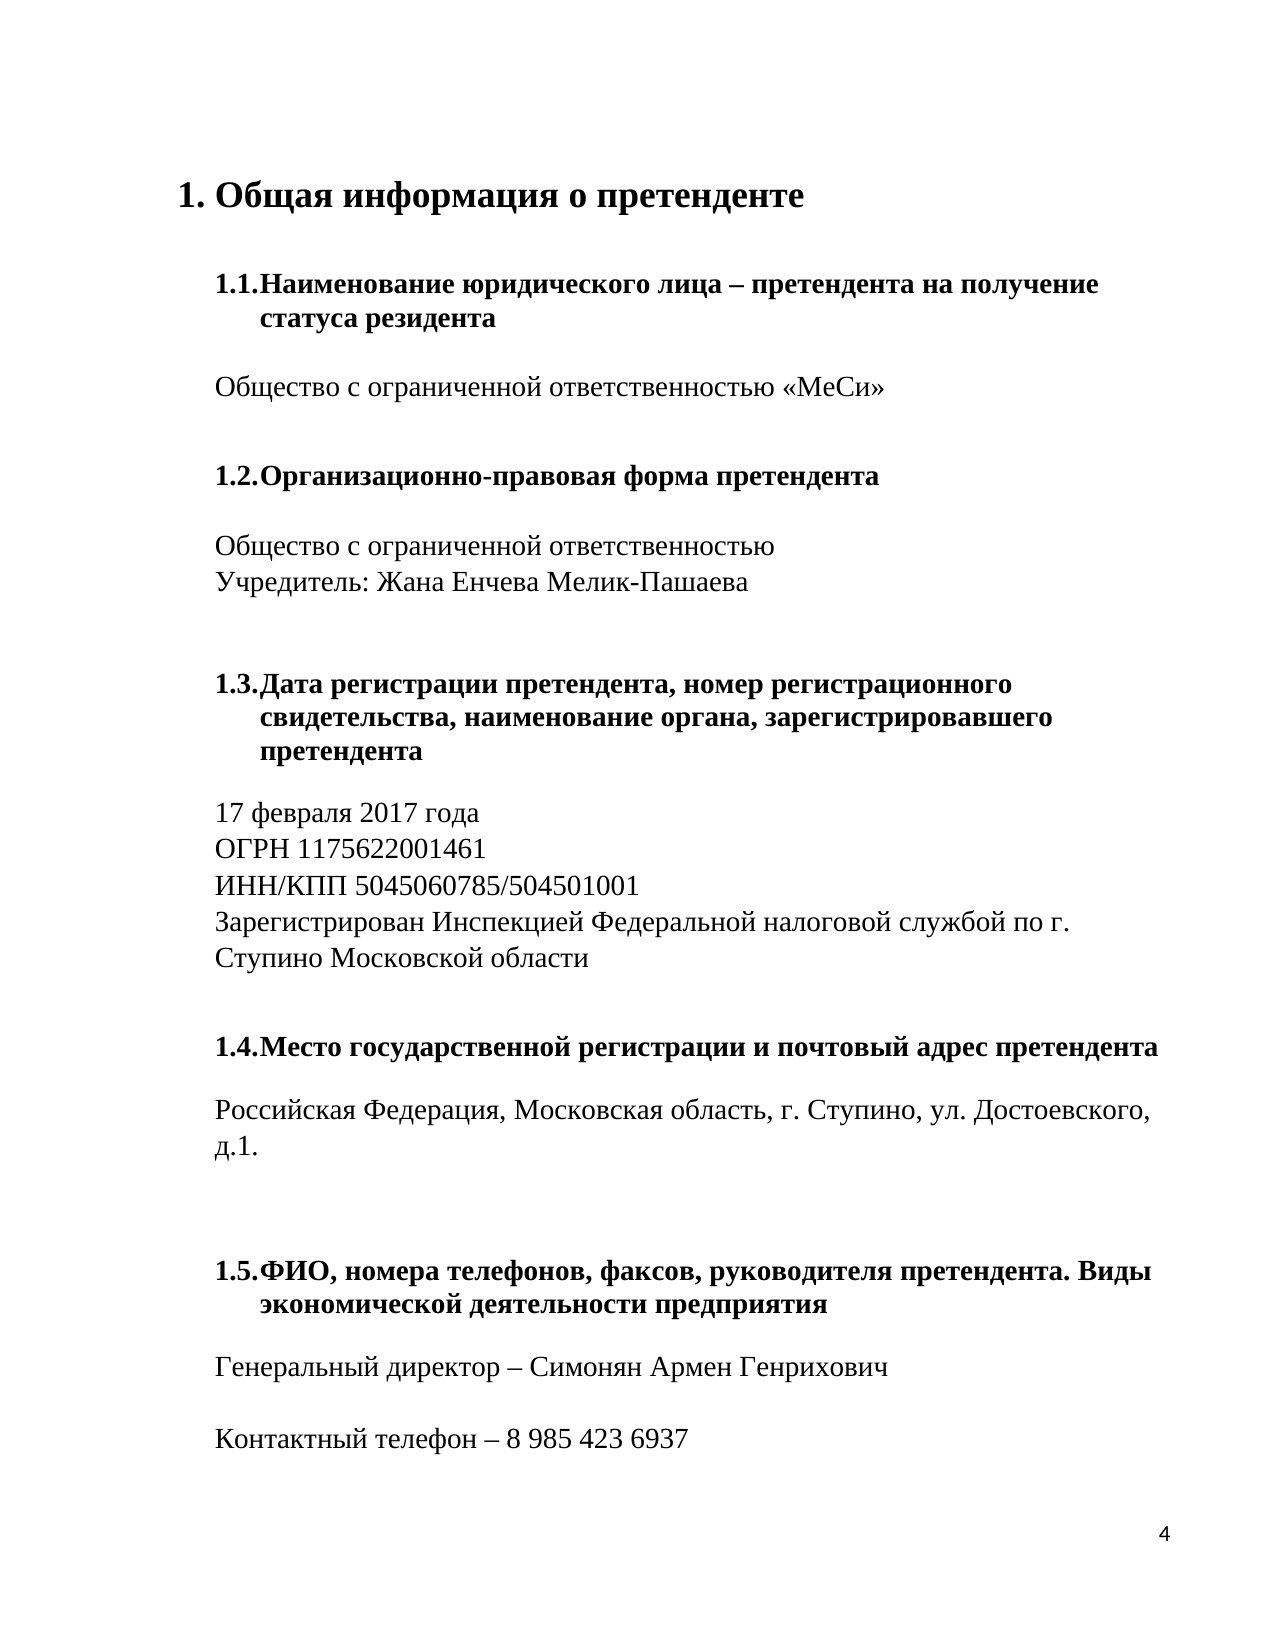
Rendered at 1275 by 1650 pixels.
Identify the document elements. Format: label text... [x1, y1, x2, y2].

list Контактный телефон – 8 985 423 6937 [214, 1422, 1170, 1455]
list Учредитель: Жана Енчева Мелик-Пашаева [214, 564, 1170, 598]
list ОГРН 1175622001461 [214, 832, 1170, 865]
subtitle Дата регистрации претендента, номер регистрационного свидетельства, наименование органа, зарегистрировавшего претендента [214, 666, 1170, 766]
subtitle ФИО, номера телефонов, факсов, руководителя претендента. Виды экономической деятельности предприятия [214, 1253, 1170, 1320]
list Общество с ограниченной ответственностью [214, 528, 1170, 562]
subtitle Общая информация о претенденте [177, 172, 1170, 215]
subtitle Организационно-правовая форма претендента [214, 458, 1170, 492]
subtitle Место государственной регистрации и почтовый адрес претендента [214, 1029, 1170, 1063]
list ИНН/КПП 5045060785/504501001 [214, 868, 1170, 901]
subtitle Наименование юридического лица – претендента на получение статуса резидента [214, 266, 1170, 333]
list Российская Федерация, Московская область, г. Ступино, ул. Достоевского, д.1. [214, 1092, 1170, 1161]
list Зарегистрирован Инспекцией Федеральной налоговой службой по г. Ступино Московской области [214, 904, 1170, 974]
list 17 февраля 2017 года [214, 796, 1170, 829]
list Генеральный директор – Симонян Армен Генрихович [214, 1349, 1170, 1383]
list Общество с ограниченной ответственностью «МеСи» [214, 369, 1170, 403]
